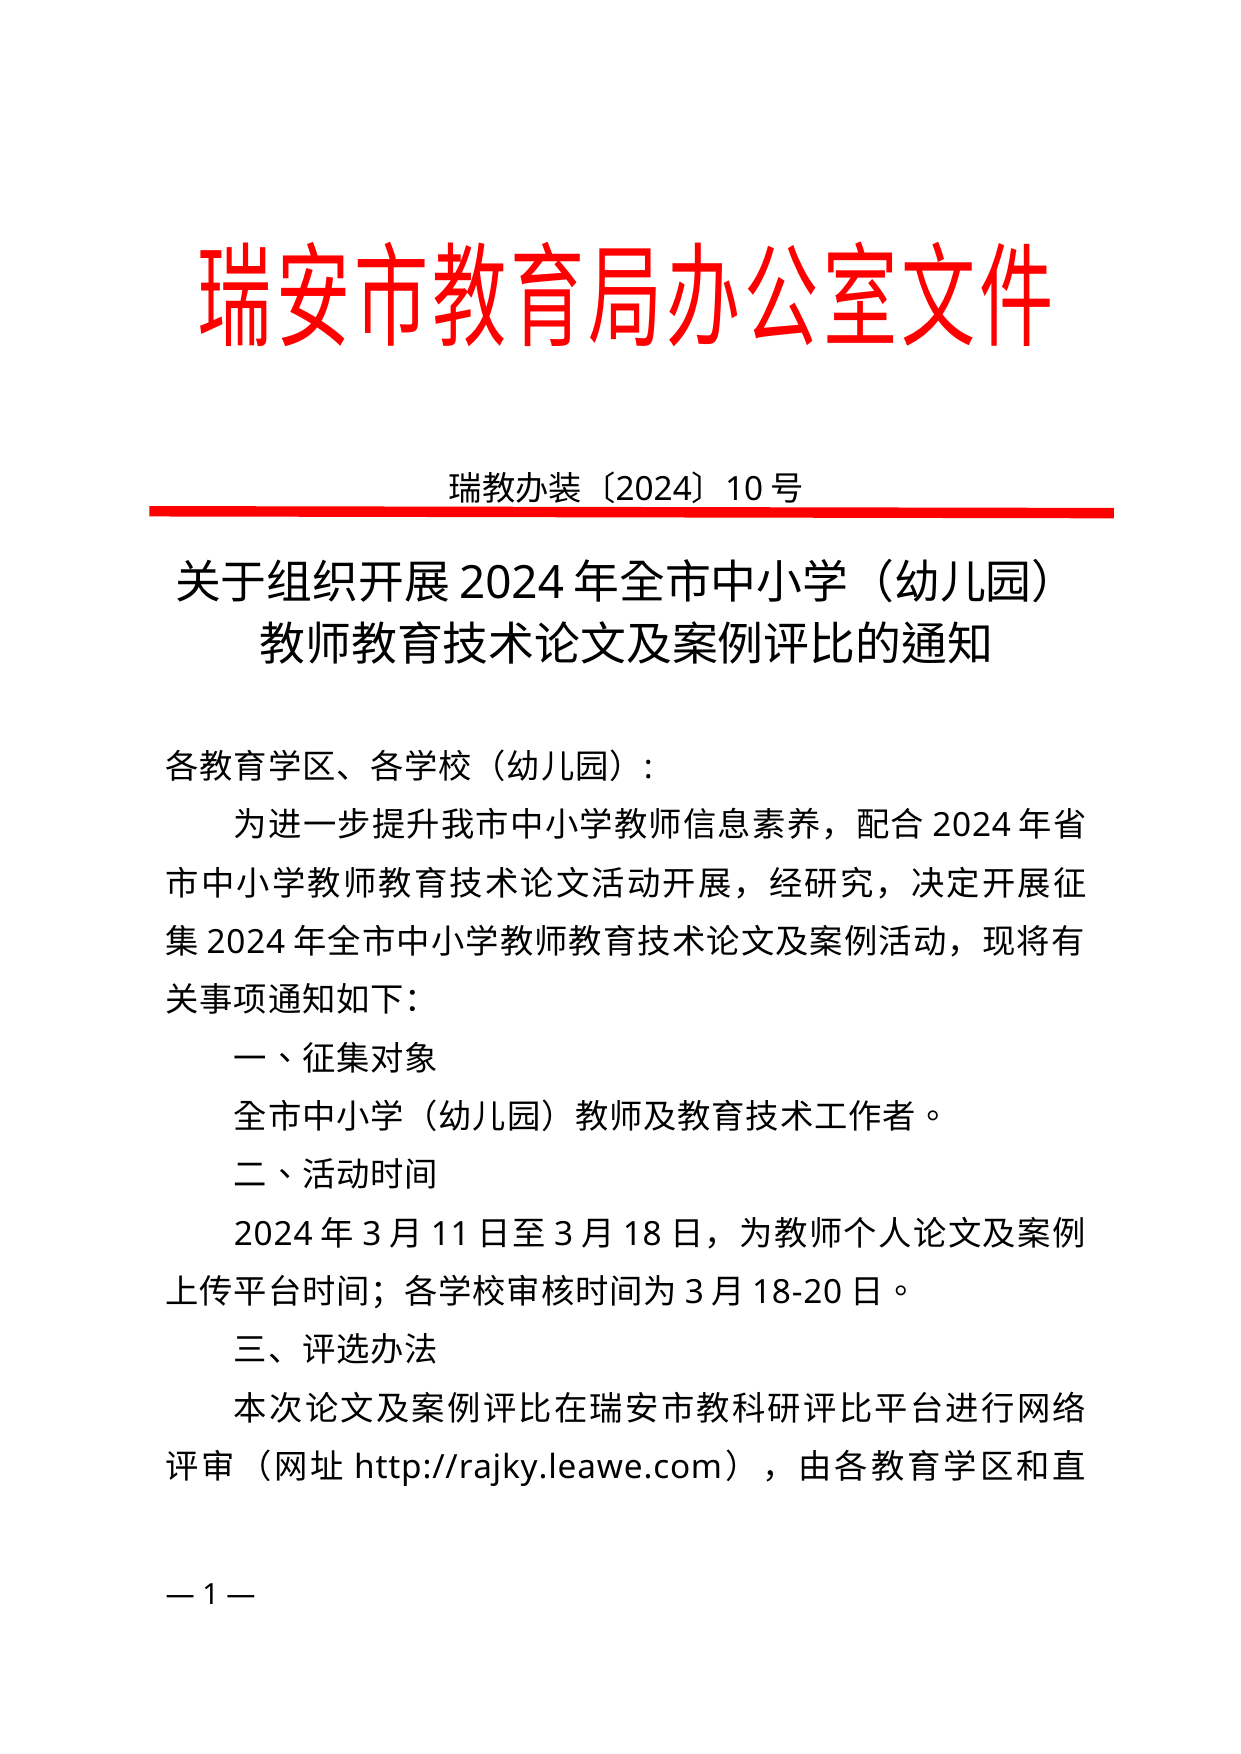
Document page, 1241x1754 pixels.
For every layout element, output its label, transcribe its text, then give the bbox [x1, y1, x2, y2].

text 全市中小学（幼儿园）教师及教育技术工作者。 [165, 1082, 1087, 1140]
text 关于组织开展2024年全市中小学（幼儿园） [165, 548, 1087, 611]
text 2024年3月11日至3月18日，为教师个人论文及案例上传平台时间；各学校审核时间为3月18-20日。 [165, 1198, 1087, 1315]
text 为进一步提升我市中小学教师信息素养，配合2024年省市中小学教师教育技术论文活动开展，经研究，决定开展征集2024年全市中小学教师教育技术论文及案例活动，现将有关事项通知如下： [165, 790, 1087, 1023]
text 教师教育技术论文及案例评比的通知 [165, 611, 1087, 673]
text 一、征集对象 [165, 1023, 1087, 1082]
text 瑞教办装〔2024〕10号 [165, 461, 1087, 507]
table_header 瑞安市教育局办公室文件 [186, 221, 1066, 382]
text 三、评选办法 [165, 1315, 1087, 1373]
text 各教育学区、各学校（幼儿园）: [165, 732, 1087, 790]
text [165, 1373, 1087, 1490]
text 二、活动时间 [165, 1140, 1087, 1198]
